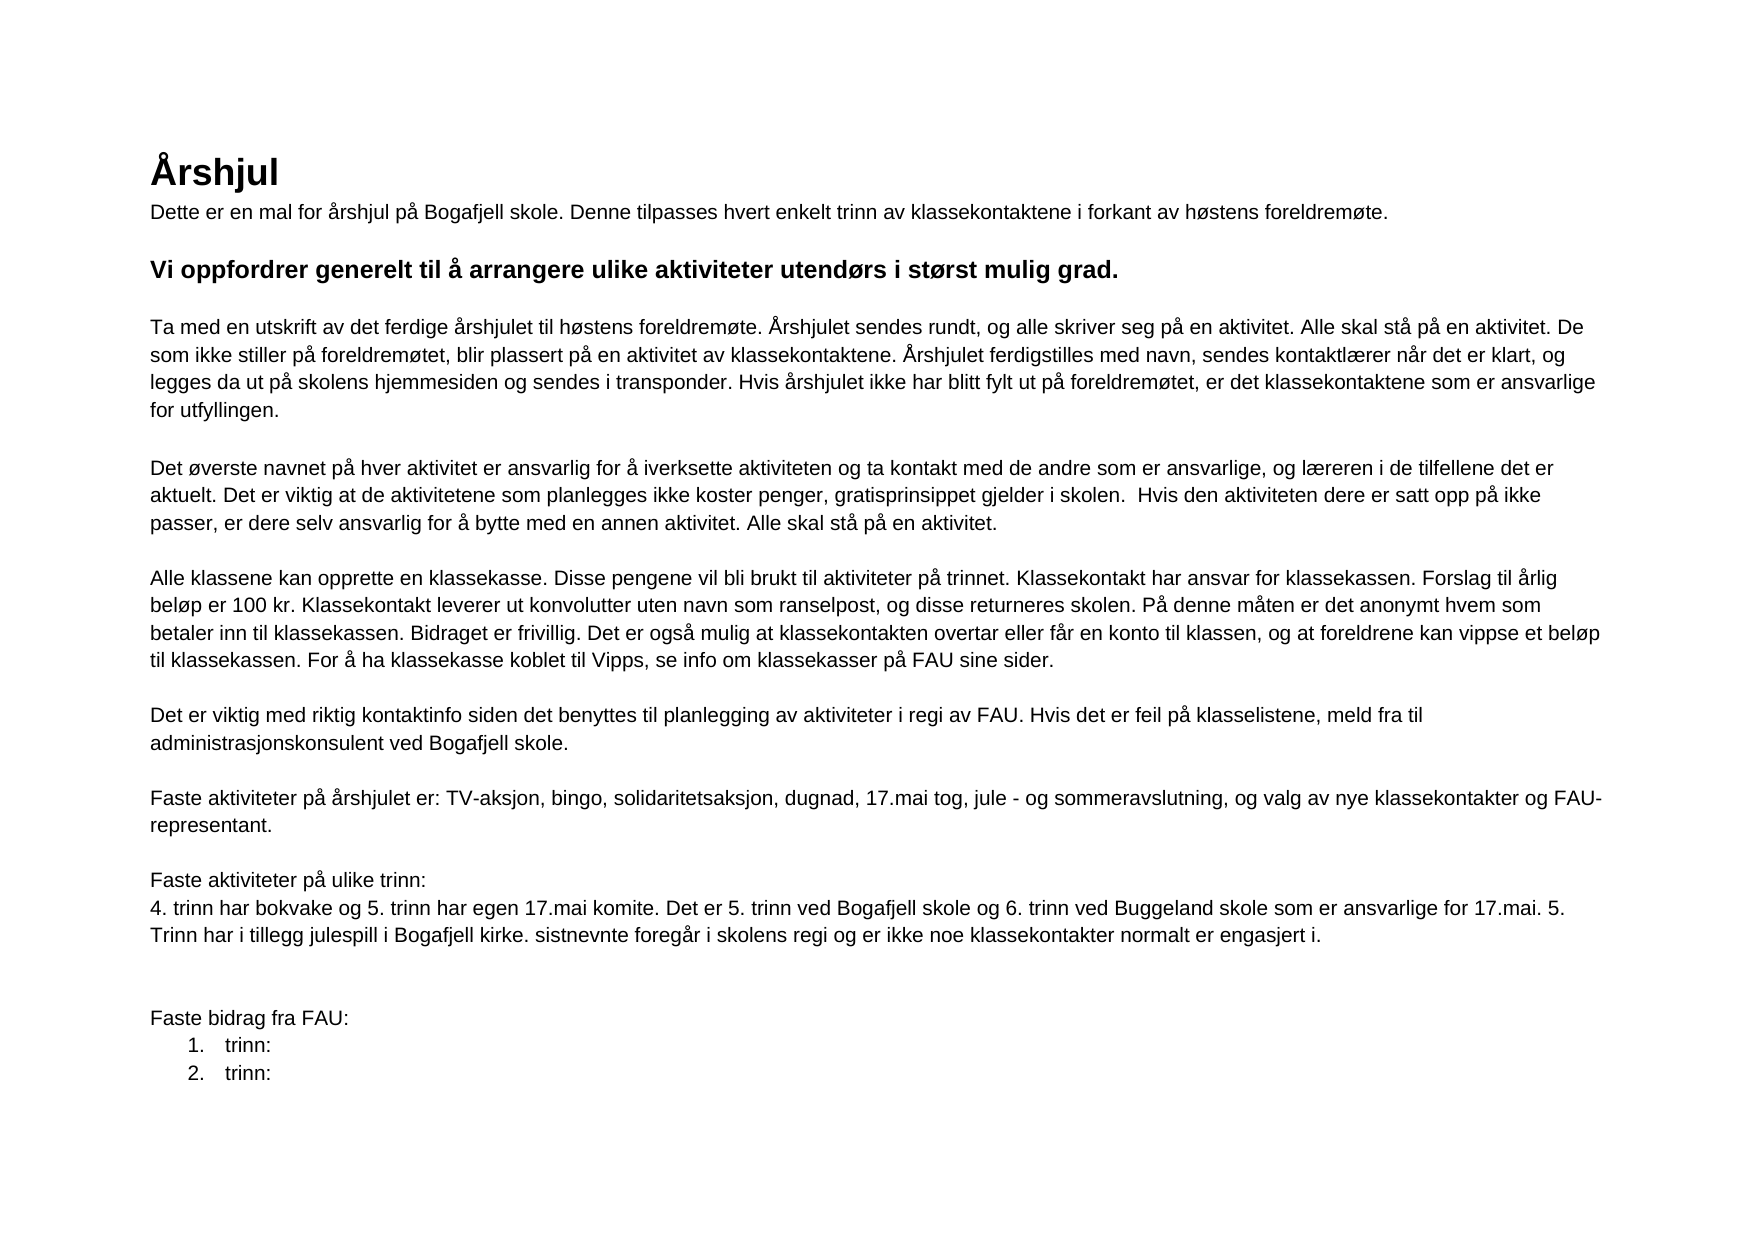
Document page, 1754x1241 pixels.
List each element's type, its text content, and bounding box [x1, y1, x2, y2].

text Vi oppfordrer generelt til å arrangere ulike aktiviteter utendørs i størst mulig grad. [150, 254, 1604, 283]
text Det er viktig med riktig kontaktinfo siden det benyttes til planlegging av aktiviteter i regi av FAU. Hvis det er feil på klasselistene, meld fra til administrasjonskonsulent ved Bogafjell skole. [150, 703, 1604, 754]
text Faste aktiviteter på årshjulet er: TV-aksjon, bingo, solidaritetsaksjon, dugnad, 17.mai tog, jule - og sommeravslutning, og valg av nye klassekontakter og FAU-representant. [150, 785, 1604, 837]
text 4. trinn har bokvake og 5. trinn har egen 17.mai komite. Det er 5. trinn ved Bogafjell skole og 6. trinn ved Buggeland skole som er ansvarlige for 17.mai. 5. Trinn har i tillegg julespill i Bogafjell kirke. sistnevnte foregår i skolens regi og er ikke noe klassekontakter normalt er engasjert i. [150, 895, 1604, 947]
list trinn: [187, 1060, 1604, 1084]
text Faste aktiviteter på ulike trinn: [150, 868, 1604, 892]
text Årshjul [150, 150, 1604, 193]
text Dette er en mal for årshjul på Bogafjell skole. Denne tilpasses hvert enkelt trinn av klassekontaktene i forkant av høstens foreldremøte. [150, 199, 1604, 223]
text Ta med en utskrift av det ferdige årshjulet til høstens foreldremøte. Årshjulet sendes rundt, og alle skriver seg på en aktivitet. Alle skal stå på en aktivitet. De som ikke stiller på foreldremøtet, blir plassert på en aktivitet av klassekontaktene. Årshjulet ferdigstilles med navn, sendes kontaktlærer når det er klart, og legges da ut på skolens hjemmesiden og sendes i transponder. Hvis årshjulet ikke har blitt fylt ut på foreldremøtet, er det klassekontaktene som er ansvarlige for utfyllingen. [150, 315, 1604, 422]
text Alle klassene kan opprette en klassekasse. Disse pengene vil bli brukt til aktiviteter på trinnet. Klassekontakt har ansvar for klassekassen. Forslag til årlig beløp er 100 kr. Klassekontakt leverer ut konvolutter uten navn som ranselpost, og disse returneres skolen. På denne måten er det anonymt hvem som betaler inn til klassekassen. Bidraget er frivillig. Det er også mulig at klassekontakten overtar eller får en konto til klassen, og at foreldrene kan vippse et beløp til klassekassen. For å ha klassekasse koblet til Vipps, se info om klassekasser på FAU sine sider. [150, 565, 1604, 672]
text Faste bidrag fra FAU: [150, 1005, 1604, 1029]
text Det øverste navnet på hver aktivitet er ansvarlig for å iverksette aktiviteten og ta kontakt med de andre som er ansvarlige, og læreren i de tilfellene det er aktuelt. Det er viktig at de aktivitetene som planlegges ikke koster penger, gratisprinsippet gjelder i skolen. Hvis den aktiviteten dere er satt opp på ikke passer, er dere selv ansvarlig for å bytte med en annen aktivitet. Alle skal stå på en aktivitet. [150, 455, 1604, 534]
list trinn: [187, 1033, 1604, 1057]
